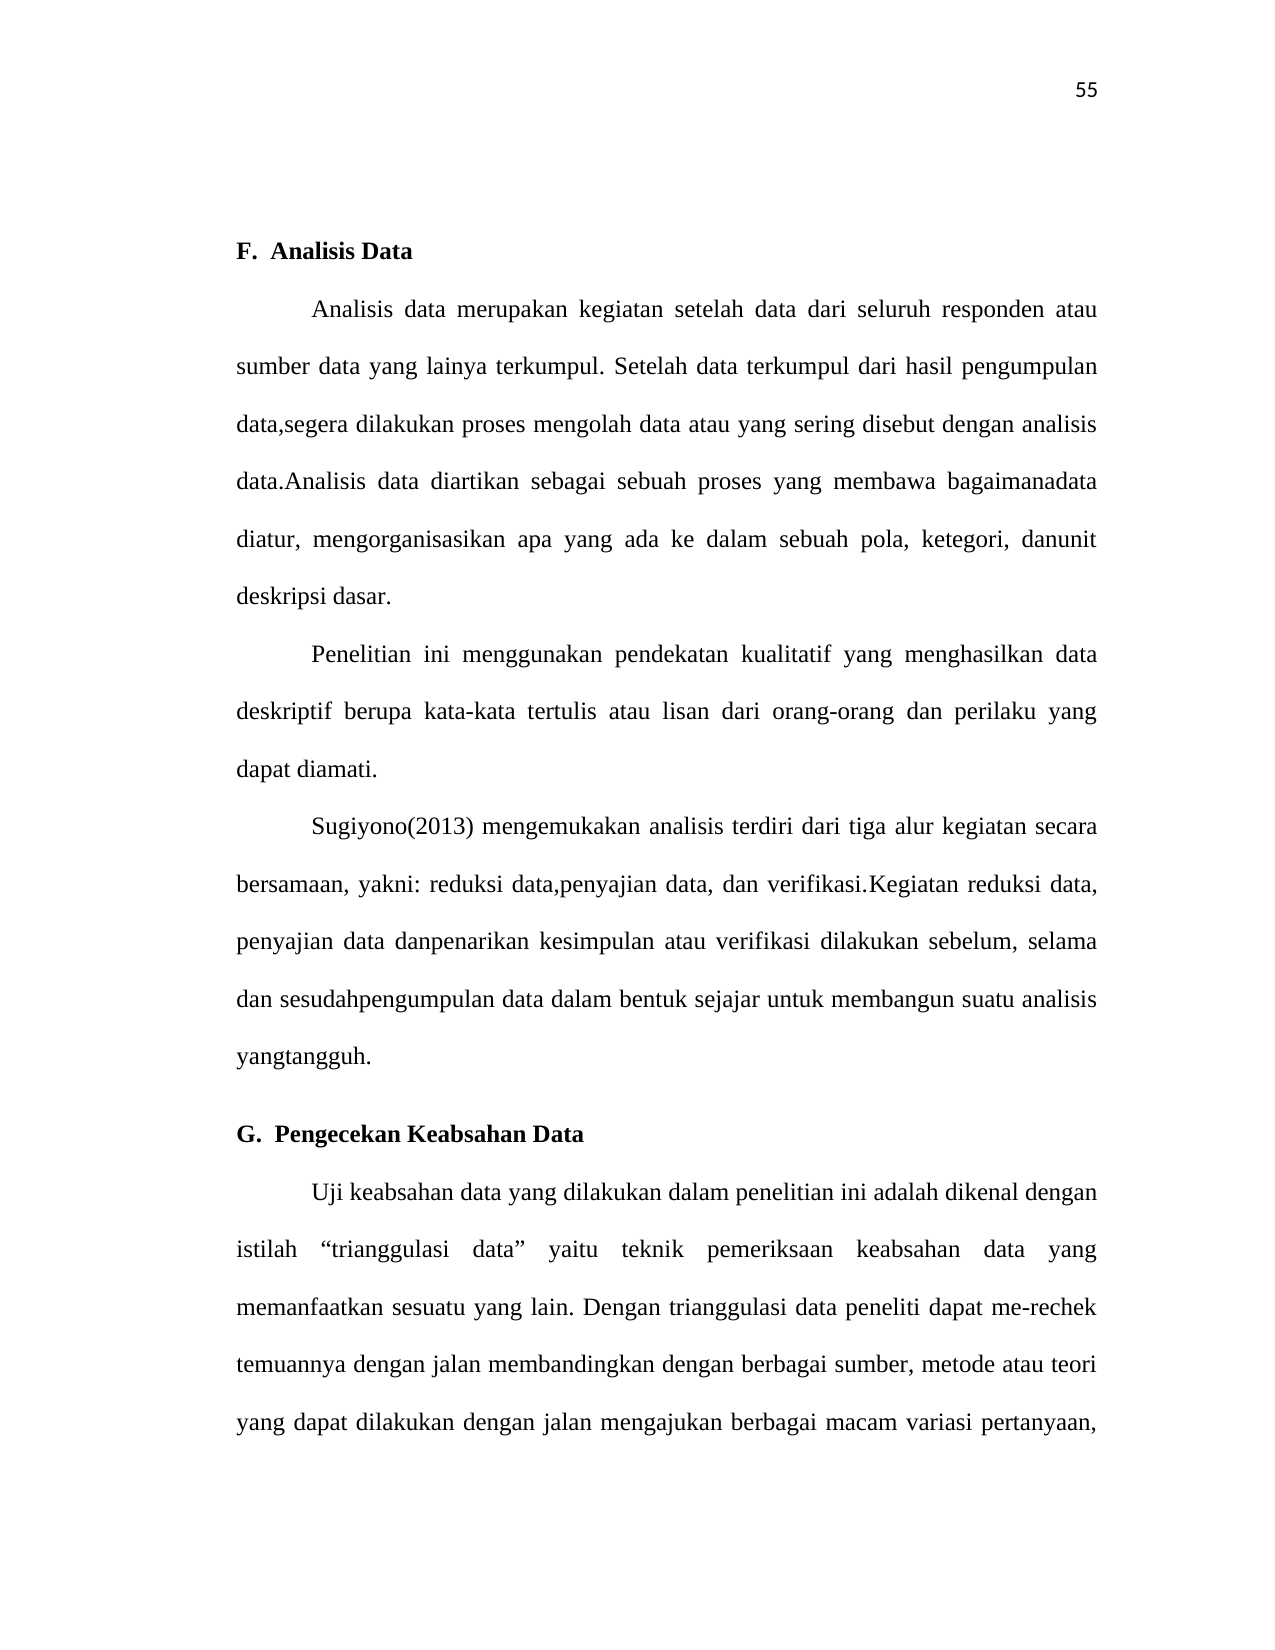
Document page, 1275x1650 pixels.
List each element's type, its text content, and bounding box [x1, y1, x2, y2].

text Penelitian ini menggunakan pendekatan kualitatif yang menghasilkan data deskriptif berupa kata-kata tertulis atau lisan dari orang-orang dan perilaku yang dapat diamati. [236, 639, 1098, 782]
text G. Pengecekan Keabsahan Data [236, 1119, 1098, 1148]
text F. Analisis Data [236, 236, 1098, 265]
text Sugiyono(2013) mengemukakan analisis terdiri dari tiga alur kegiatan secara bersamaan, yakni: reduksi data,penyajian data, dan verifikasi.Kegiatan reduksi data, penyajian data danpenarikan kesimpulan atau verifikasi dilakukan sebelum, selama dan sesudahpengumpulan data dalam bentuk sejajar untuk membangun suatu analisis yangtangguh. [236, 811, 1098, 1070]
text Analisis data merupakan kegiatan setelah data dari seluruh responden atau sumber data yang lainya terkumpul. Setelah data terkumpul dari hasil pengumpulan data,segera dilakukan proses mengolah data atau yang sering disebut dengan analisis data.Analisis data diartikan sebagai sebuah proses yang membawa bagaimanadata diatur, mengorganisasikan apa yang ada ke dalam sebuah pola, ketegori, danunit deskripsi dasar. [236, 294, 1098, 610]
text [236, 1177, 1098, 1436]
